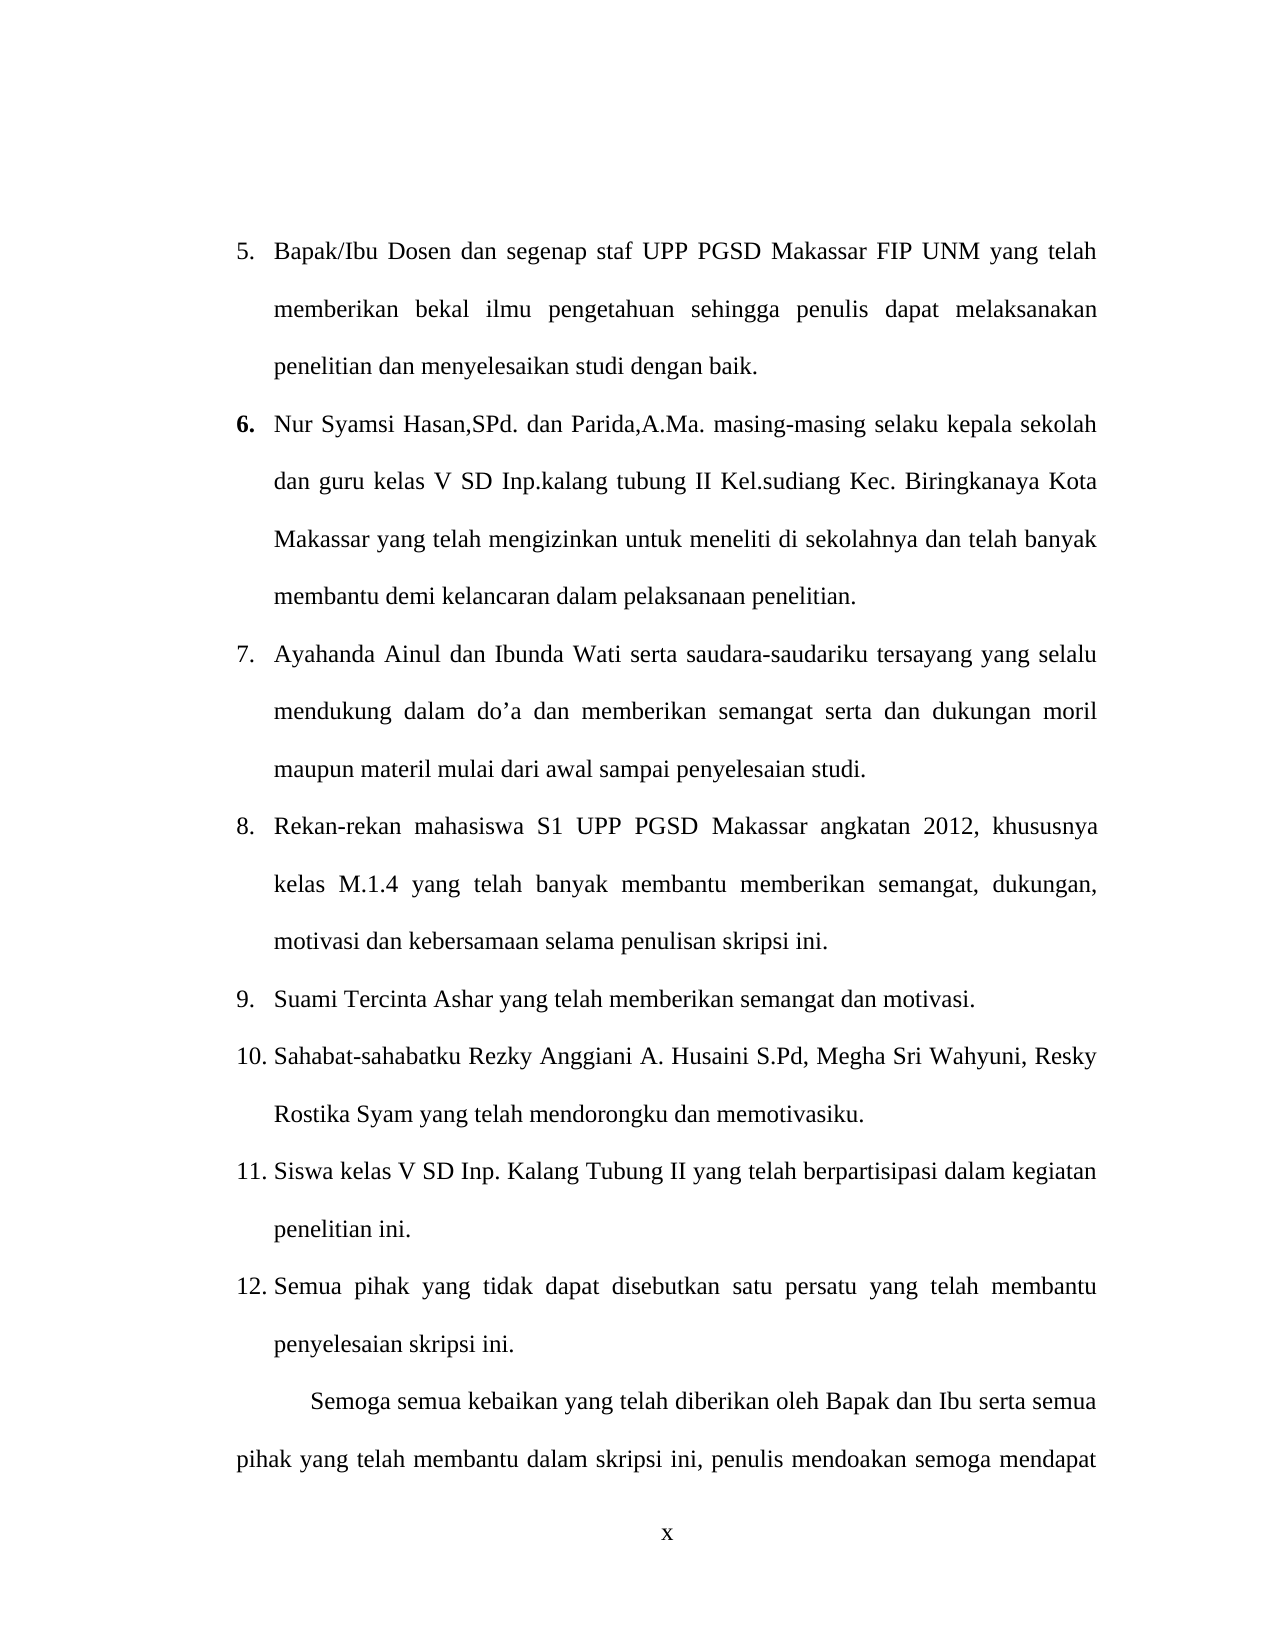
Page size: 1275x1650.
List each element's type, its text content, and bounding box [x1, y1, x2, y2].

list Nur Syamsi Hasan,SPd. dan Parida,A.Ma. masing-masing selaku kepala sekolah dan guru kelas V SD Inp.kalang tubung II Kel.sudiang Kec. Biringkanaya Kota Makassar yang telah mengizinkan untuk meneliti di sekolahnya dan telah banyak membantu demi kelancaran dalam pelaksanaan penelitian. [236, 409, 1098, 610]
list Semua pihak yang tidak dapat disebutkan satu persatu yang telah membantu penyelesaian skripsi ini. [236, 1271, 1098, 1357]
list Sahabat-sahabatku Rezky Anggiani A. Husaini S.Pd, Megha Sri Wahyuni, Resky Rostika Syam yang telah mendorongku dan memotivasiku. [236, 1041, 1098, 1127]
list Suami Tercinta Ashar yang telah memberikan semangat dan motivasi. [236, 984, 1098, 1012]
list Siswa kelas V SD Inp. Kalang Tubung II yang telah berpartisipasi dalam kegiatan penelitian ini. [236, 1156, 1098, 1242]
list Ayahanda Ainul dan Ibunda Wati serta saudara-saudariku tersayang yang selalu mendukung dalam do’a dan memberikan semangat serta dan dukungan moril maupun materil mulai dari awal sampai penyelesaian studi. [236, 639, 1098, 782]
list Bapak/Ibu Dosen dan segenap staf UPP PGSD Makassar FIP UNM yang telah memberikan bekal ilmu pengetahuan sehingga penulis dapat melaksanakan penelitian dan menyelesaikan studi dengan baik. [236, 236, 1098, 380]
list Rekan-rekan mahasiswa S1 UPP PGSD Makassar angkatan 2012, khususnya kelas M.1.4 yang telah banyak membantu memberikan semangat, dukungan, motivasi dan kebersamaan selama penulisan skripsi ini. [236, 811, 1098, 955]
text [236, 1386, 1098, 1472]
